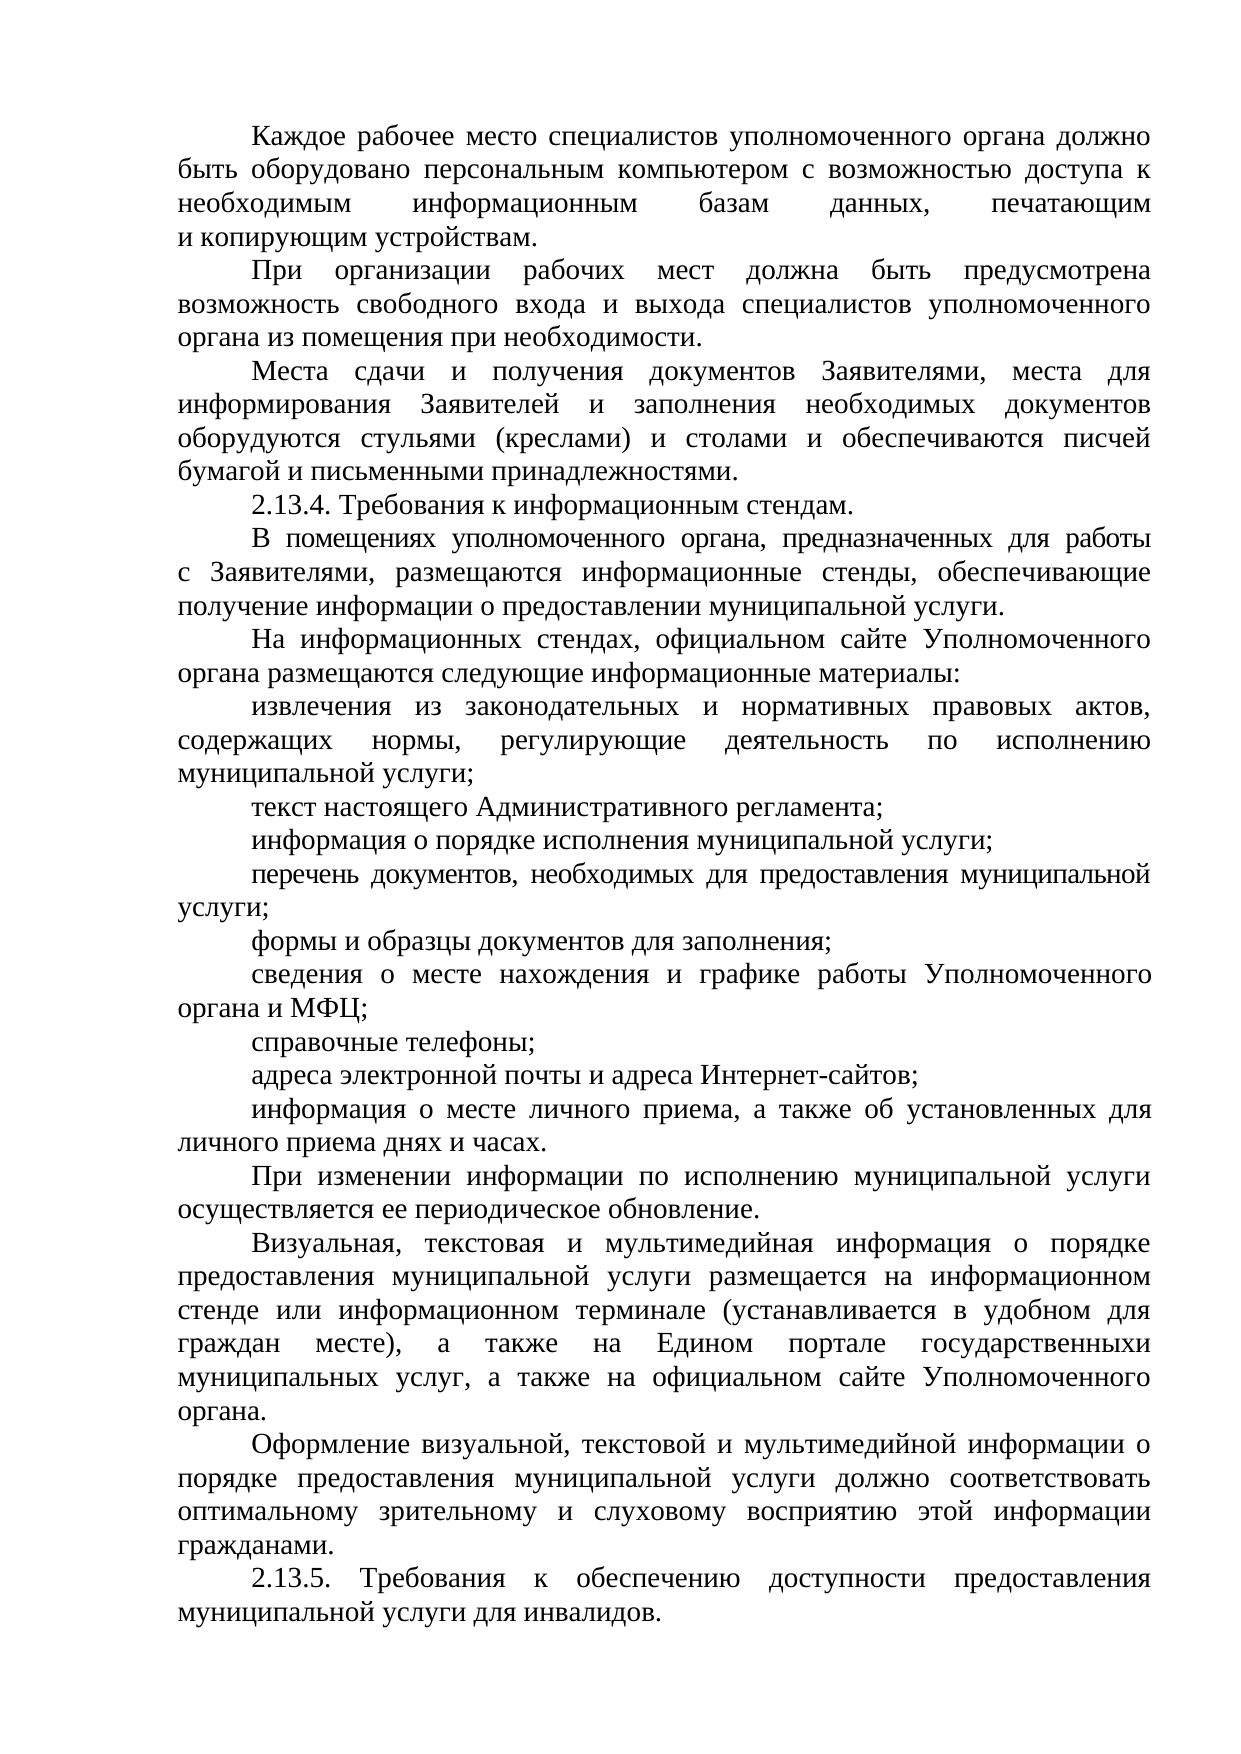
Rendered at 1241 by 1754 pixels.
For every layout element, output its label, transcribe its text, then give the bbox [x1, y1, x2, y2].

text При организации рабочих мест должна быть предусмотрена возможность свободного входа и выхода специалистов уполномоченного органа из помещения при необходимости. [177, 252, 1152, 353]
text информация о порядке исполнения муниципальной услуги; [177, 822, 1152, 856]
text В помещениях уполномоченного органа, предназначенных для работы с Заявителями, размещаются информационные стенды, обеспечивающие получение информации о предоставлении муниципальной услуги. [177, 521, 1152, 621]
text формы и образцы документов для заполнения; [177, 923, 1152, 957]
text Визуальная, текстовая и мультимедийная информация о порядке предоставления муниципальной услуги размещается на информационном стенде или информационном терминале (устанавливается в удобном для граждан месте), а также на Едином портале государственныхи муниципальных услуг, а также на официальном сайте Уполномоченного органа. [177, 1225, 1152, 1426]
text 2.13.5. Требования к обеспечению доступности предоставления муниципальной услуги для инвалидов. [177, 1560, 1152, 1627]
text 2.13.4. Требования к информационным стендам. [177, 487, 1152, 521]
text справочные телефоны; [177, 1024, 1153, 1057]
text При изменении информации по исполнению муниципальной услуги осуществляется ее периодическое обновление. [177, 1158, 1152, 1225]
text извлечения из законодательных и нормативных правовых актов, содержащих нормы, регулирующие деятельность по исполнению муниципальной услуги; [177, 688, 1152, 789]
text текст настоящего Административного регламента; [177, 789, 1152, 822]
text адреса электронной почты и адреса Интернет-сайтов; [177, 1057, 1153, 1091]
text Места сдачи и получения документов Заявителями, места для информирования Заявителей и заполнения необходимых документов оборудуются стульями (креслами) и столами и обеспечиваются писчей бумагой и письменными принадлежностями. [177, 353, 1152, 487]
text информация о месте личного приема, а также об установленных для личного приема днях и часах. [177, 1091, 1153, 1158]
text перечень документов, необходимых для предоставления муниципальной услуги; [177, 856, 1152, 923]
text Оформление визуальной, текстовой и мультимедийной информации о порядке предоставления муниципальной услуги должно соответствовать оптимальному зрительному и слуховому восприятию этой информации гражданами. [177, 1426, 1152, 1560]
text Каждое рабочее место специалистов уполномоченного органа должно быть оборудовано персональным компьютером с возможностью доступа к необходимым информационным базам данных, печатающим и копирующим устройствам. [177, 118, 1152, 252]
text На информационных стендах, официальном сайте Уполномоченного органа размещаются следующие информационные материалы: [177, 621, 1152, 688]
text сведения о месте нахождения и графике работы Уполномоченного органа и МФЦ; [177, 957, 1153, 1024]
